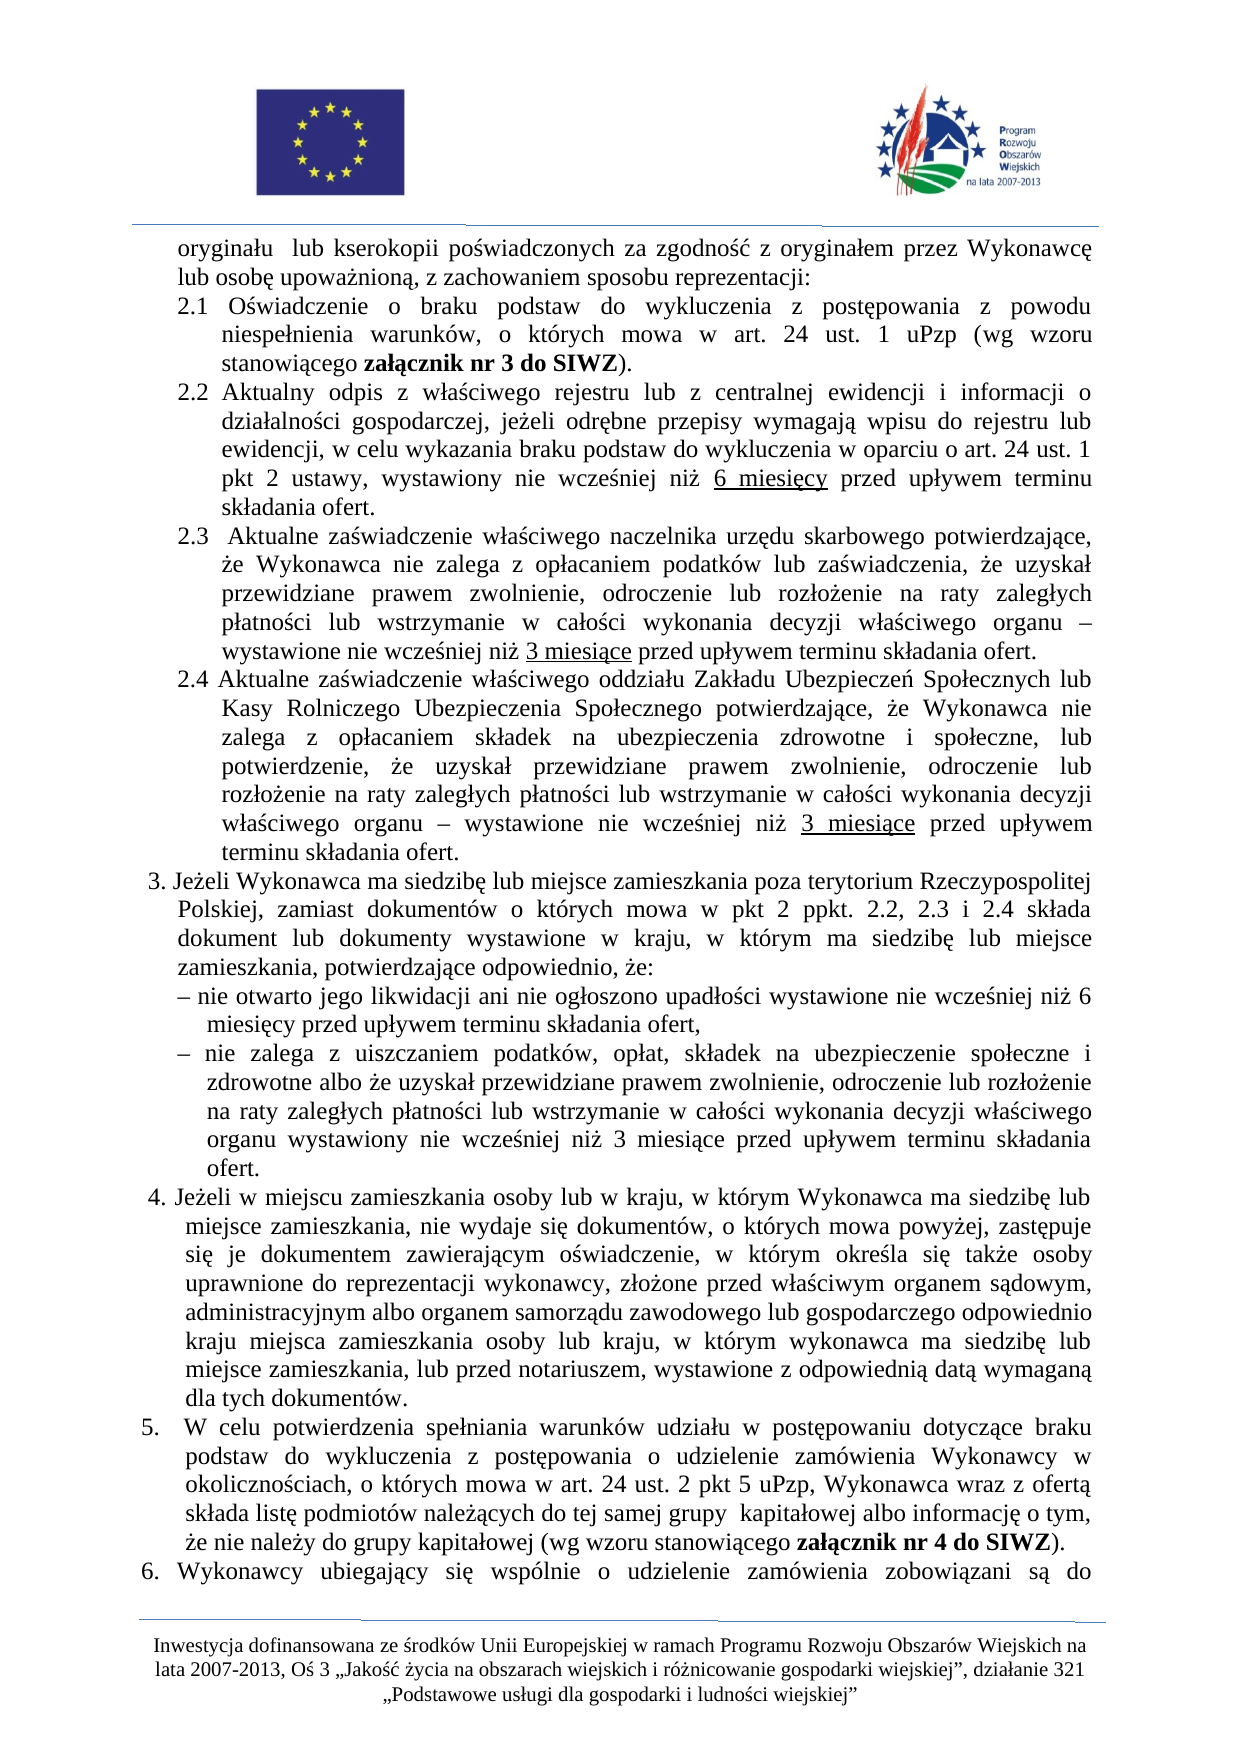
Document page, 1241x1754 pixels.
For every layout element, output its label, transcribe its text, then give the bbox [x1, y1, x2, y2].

text 4. Jeżeli w miejscu zamieszkania osoby lub w kraju, w którym Wykonawca ma siedzibę lub miejsce zamieszkania, nie wydaje się dokumentów, o których mowa powyżej, zastępuje się je dokumentem zawierającym oświadczenie, w którym określa się także osoby uprawnione do reprezentacji wykonawcy, złożone przed właściwym organem sądowym, administracyjnym albo organem samorządu zawodowego lub gospodarczego odpowiednio kraju miejsca zamieszkania osoby lub kraju, w którym wykonawca ma siedzibę lub miejsce zamieszkania, lub przed notariuszem, wystawione z odpowiednią datą wymaganą dla tych dokumentów. [148, 1182, 1093, 1412]
text – nie otwarto jego likwidacji ani nie ogłoszono upadłości wystawione nie wcześniej niż 6 miesięcy przed upływem terminu składania ofert, [177, 981, 1093, 1038]
text 2.2 Aktualny odpis z właściwego rejestru lub z centralnej ewidencji i informacji o działalności gospodarczej, jeżeli odrębne przepisy wymagają wpisu do rejestru lub ewidencji, w celu wykazania braku podstaw do wykluczenia w oparciu o art. 24 ust. 1 pkt 2 ustawy, wystawiony nie wcześniej niż 6 miesięcy przed upływem terminu składania ofert. [177, 377, 1093, 521]
text 2.3 Aktualne zaświadczenie właściwego naczelnika urzędu skarbowego potwierdzające, że Wykonawca nie zalega z opłacaniem podatków lub zaświadczenia, że uzyskał przewidziane prawem zwolnienie, odroczenie lub rozłożenie na raty zaległych płatności lub wstrzymanie w całości wykonania decyzji właściwego organu – wystawione nie wcześniej niż 3 miesiące przed upływem terminu składania ofert. [177, 521, 1093, 664]
text 2.4 Aktualne zaświadczenie właściwego oddziału Zakładu Ubezpieczeń Społecznych lub Kasy Rolniczego Ubezpieczenia Społecznego potwierdzające, że Wykonawca nie zalega z opłacaniem składek na ubezpieczenia zdrowotne i społeczne, lub potwierdzenie, że uzyskał przewidziane prawem zwolnienie, odroczenie lub rozłożenie na raty zaległych płatności lub wstrzymanie w całości wykonania decyzji właściwego organu – wystawione nie wcześniej niż 3 miesiące przed upływem terminu składania ofert. [177, 664, 1093, 866]
picture [253, 86, 407, 198]
text 3. Jeżeli Wykonawca ma siedzibę lub miejsce zamieszkania poza terytorium Rzeczypospolitej Polskiej, zamiast dokumentów o których mowa w pkt 2 ppkt. 2.2, 2.3 i 2.4 składa dokument lub dokumenty wystawione w kraju, w którym ma siedzibę lub miejsce zamieszkania, potwierdzające odpowiednio, że: [148, 866, 1093, 981]
picture [875, 83, 1041, 198]
text 5. W celu potwierdzenia spełniania warunków udziału w postępowaniu dotyczące braku podstaw do wykluczenia z postępowania o udzielenie zamówienia Wykonawcy w okolicznościach, o których mowa w art. 24 ust. 2 pkt 5 uPzp, Wykonawca wraz z ofertą składa listę podmiotów należących do tej samej grupy kapitałowej albo informację o tym, że nie należy do grupy kapitałowej (wg wzoru stanowiącego załącznik nr 4 do SIWZ). [141, 1412, 1093, 1556]
text – nie zalega z uiszczaniem podatków, opłat, składek na ubezpieczenie społeczne i zdrowotne albo że uzyskał przewidziane prawem zwolnienie, odroczenie lub rozłożenie na raty zaległych płatności lub wstrzymanie w całości wykonania decyzji właściwego organu wystawiony nie wcześniej niż 3 miesiące przed upływem terminu składania ofert. [177, 1038, 1093, 1182]
text 2.1 Oświadczenie o braku podstaw do wykluczenia z postępowania z powodu niespełnienia warunków, o których mowa w art. 24 ust. 1 uPzp (wg wzoru stanowiącego załącznik nr 3 do SIWZ). [177, 291, 1093, 377]
